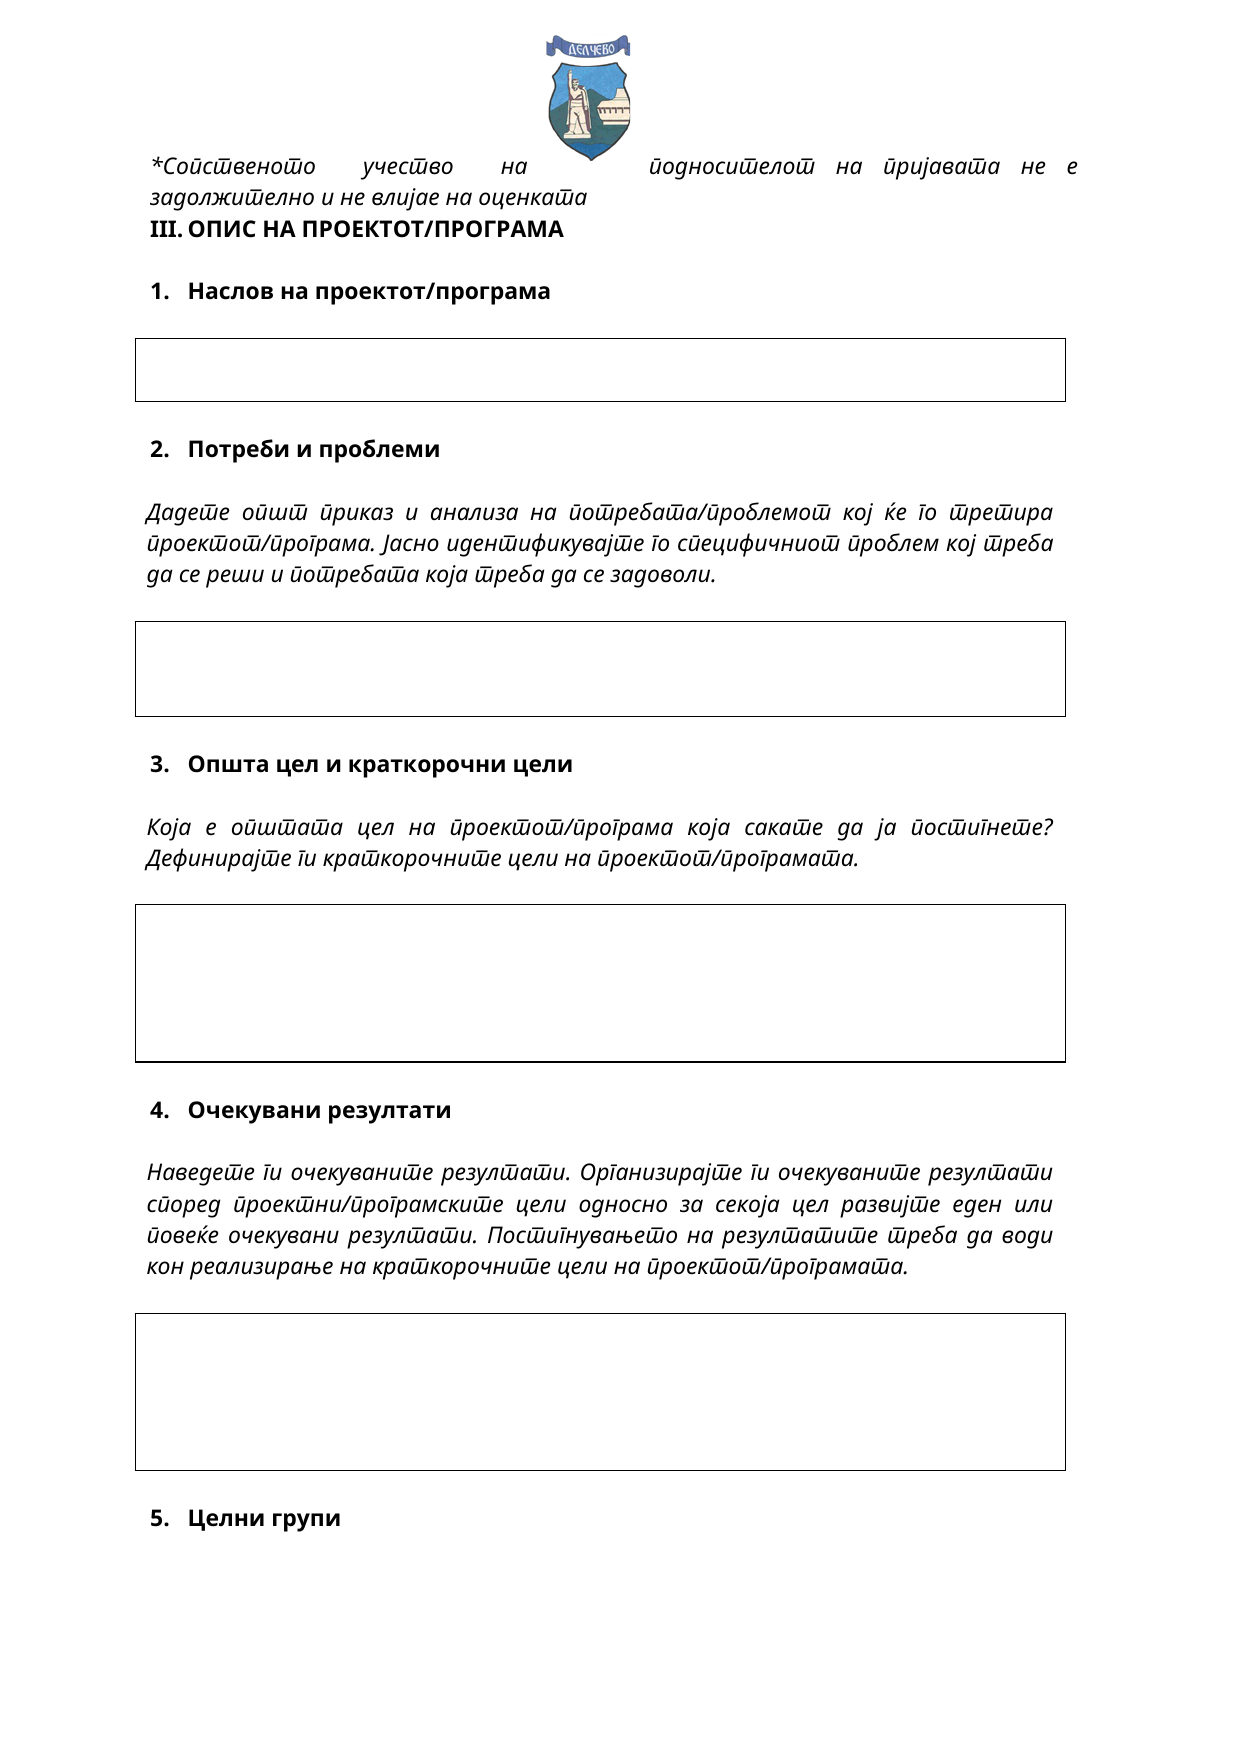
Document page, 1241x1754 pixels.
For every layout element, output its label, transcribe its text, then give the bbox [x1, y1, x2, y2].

table_header [136, 905, 1065, 1061]
table_header [136, 622, 1065, 716]
text *Сопственото учество на подносителот на пријавата не е задолжително и не влијае на оценката [150, 150, 1078, 212]
table_header Дадете општ приказ и анализа на потребата/проблемот кој ќе го третира проектот/програма. Јасно идентификувајте го специфичниот проблем кој треба да се реши и потребата која треба да се задоволи. [135, 496, 1066, 589]
list ОПИС НА ПРОЕКТОТ/ПРОГРАМА [150, 212, 1078, 244]
picture [545, 34, 630, 160]
table_header [136, 1314, 1065, 1470]
list Очекувани резултати [150, 1094, 1078, 1125]
list Целни групи [150, 1502, 1078, 1533]
list Општа цел и краткорочни цели [150, 748, 1078, 779]
list Наслов на проектот/програма [150, 275, 1078, 306]
list Потреби и проблеми [150, 433, 1078, 464]
table_header Наведете ги очекуваните резултати. Организирајте ги очекуваните резултати според проектни/програмските цели односно за секоја цел развијте еден или повеќе очекувани резултати. Постигнувањето на резултатите треба да води кон реализирање на краткорочните цели на проектот/програмата. [135, 1156, 1066, 1281]
table_header Која е општата цел на проектот/програма која сакате да ја постигнете? Дефинирајте ги краткорочните цели на проектот/програмата. [135, 810, 1066, 873]
table_header [136, 339, 1065, 401]
